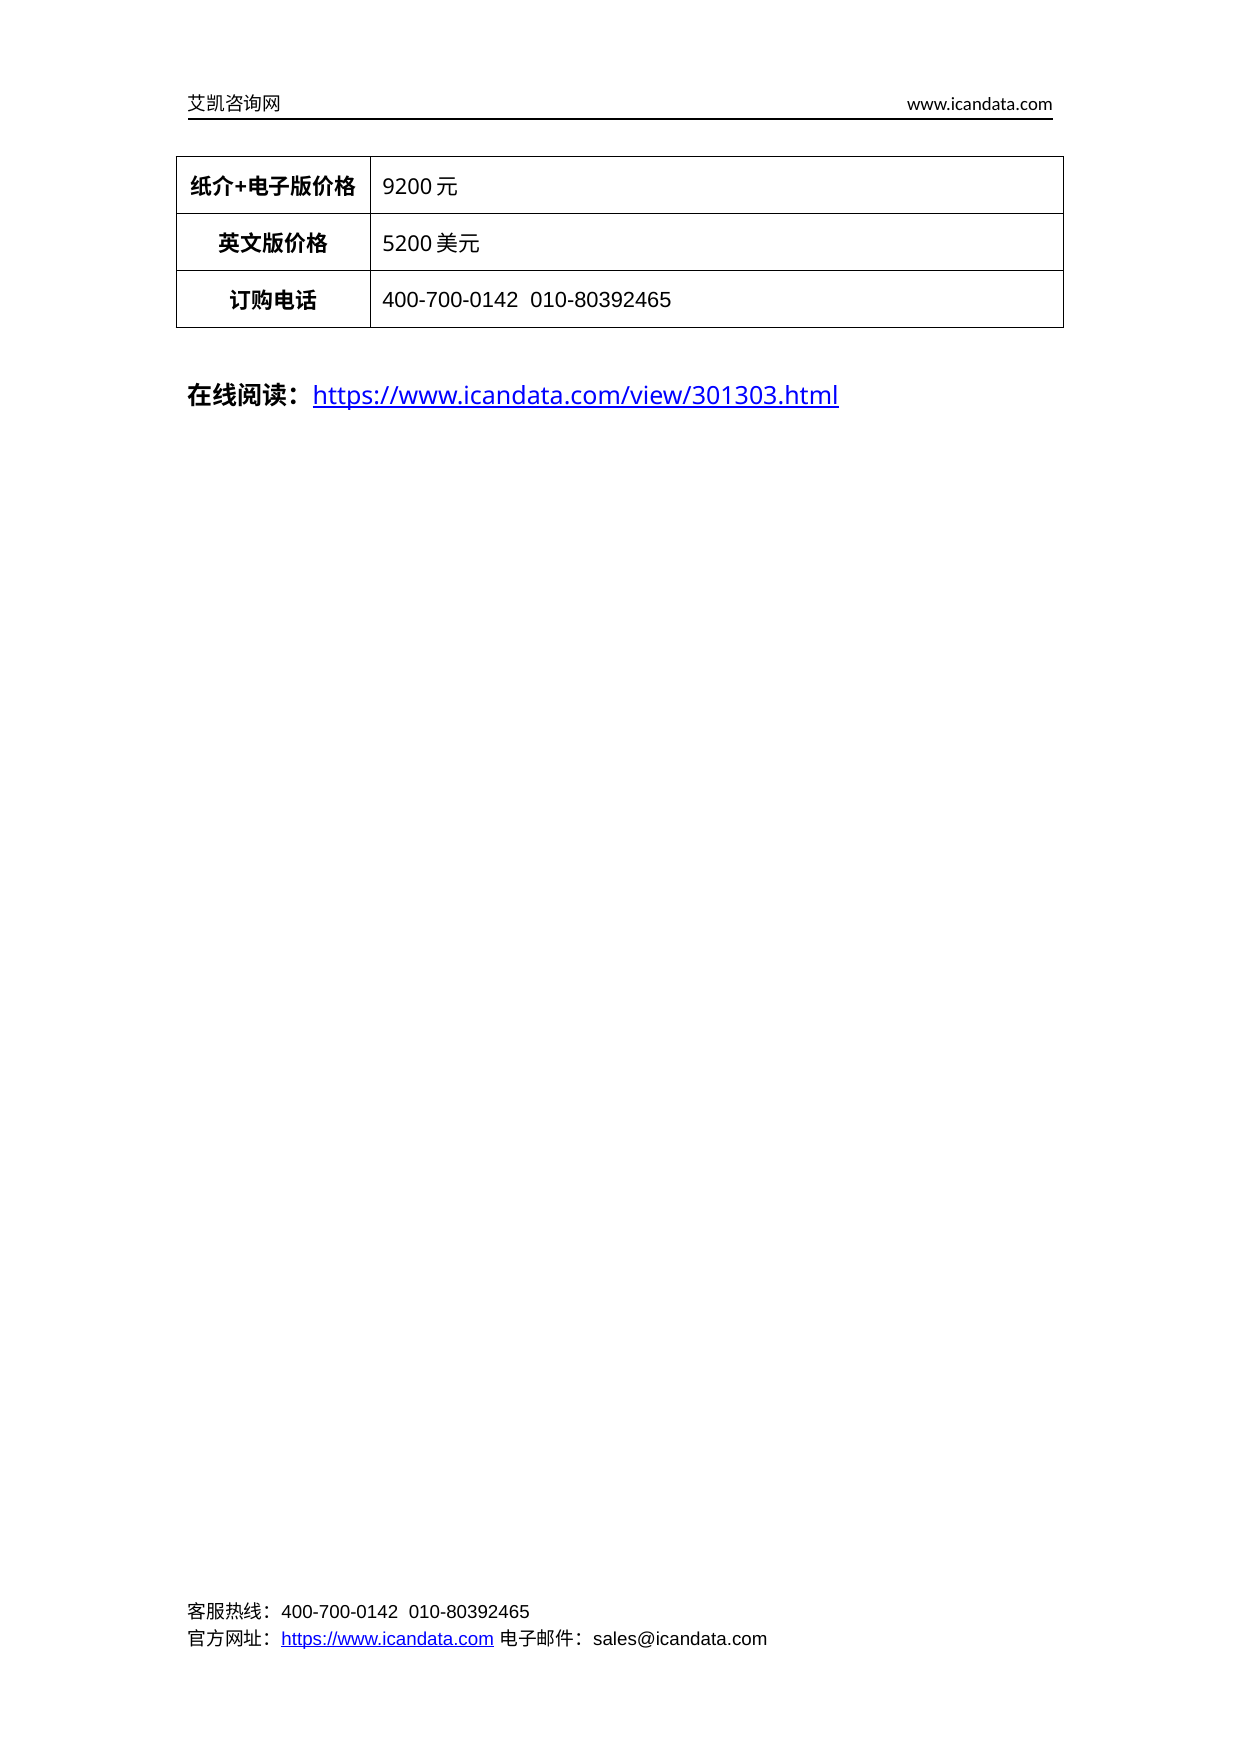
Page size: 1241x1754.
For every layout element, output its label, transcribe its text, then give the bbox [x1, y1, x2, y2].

table_cell 9200元 [371, 157, 1063, 213]
text 在线阅读：https://www.icandata.com/view/301303.html [187, 361, 1053, 426]
table_cell 5200美元 [371, 214, 1063, 270]
table_cell 订购电话 [177, 271, 370, 327]
table_cell 纸介+电子版价格 [177, 157, 370, 213]
table_cell 400-700-0142 010-80392465 [371, 271, 1063, 327]
table_cell 英文版价格 [177, 214, 370, 270]
